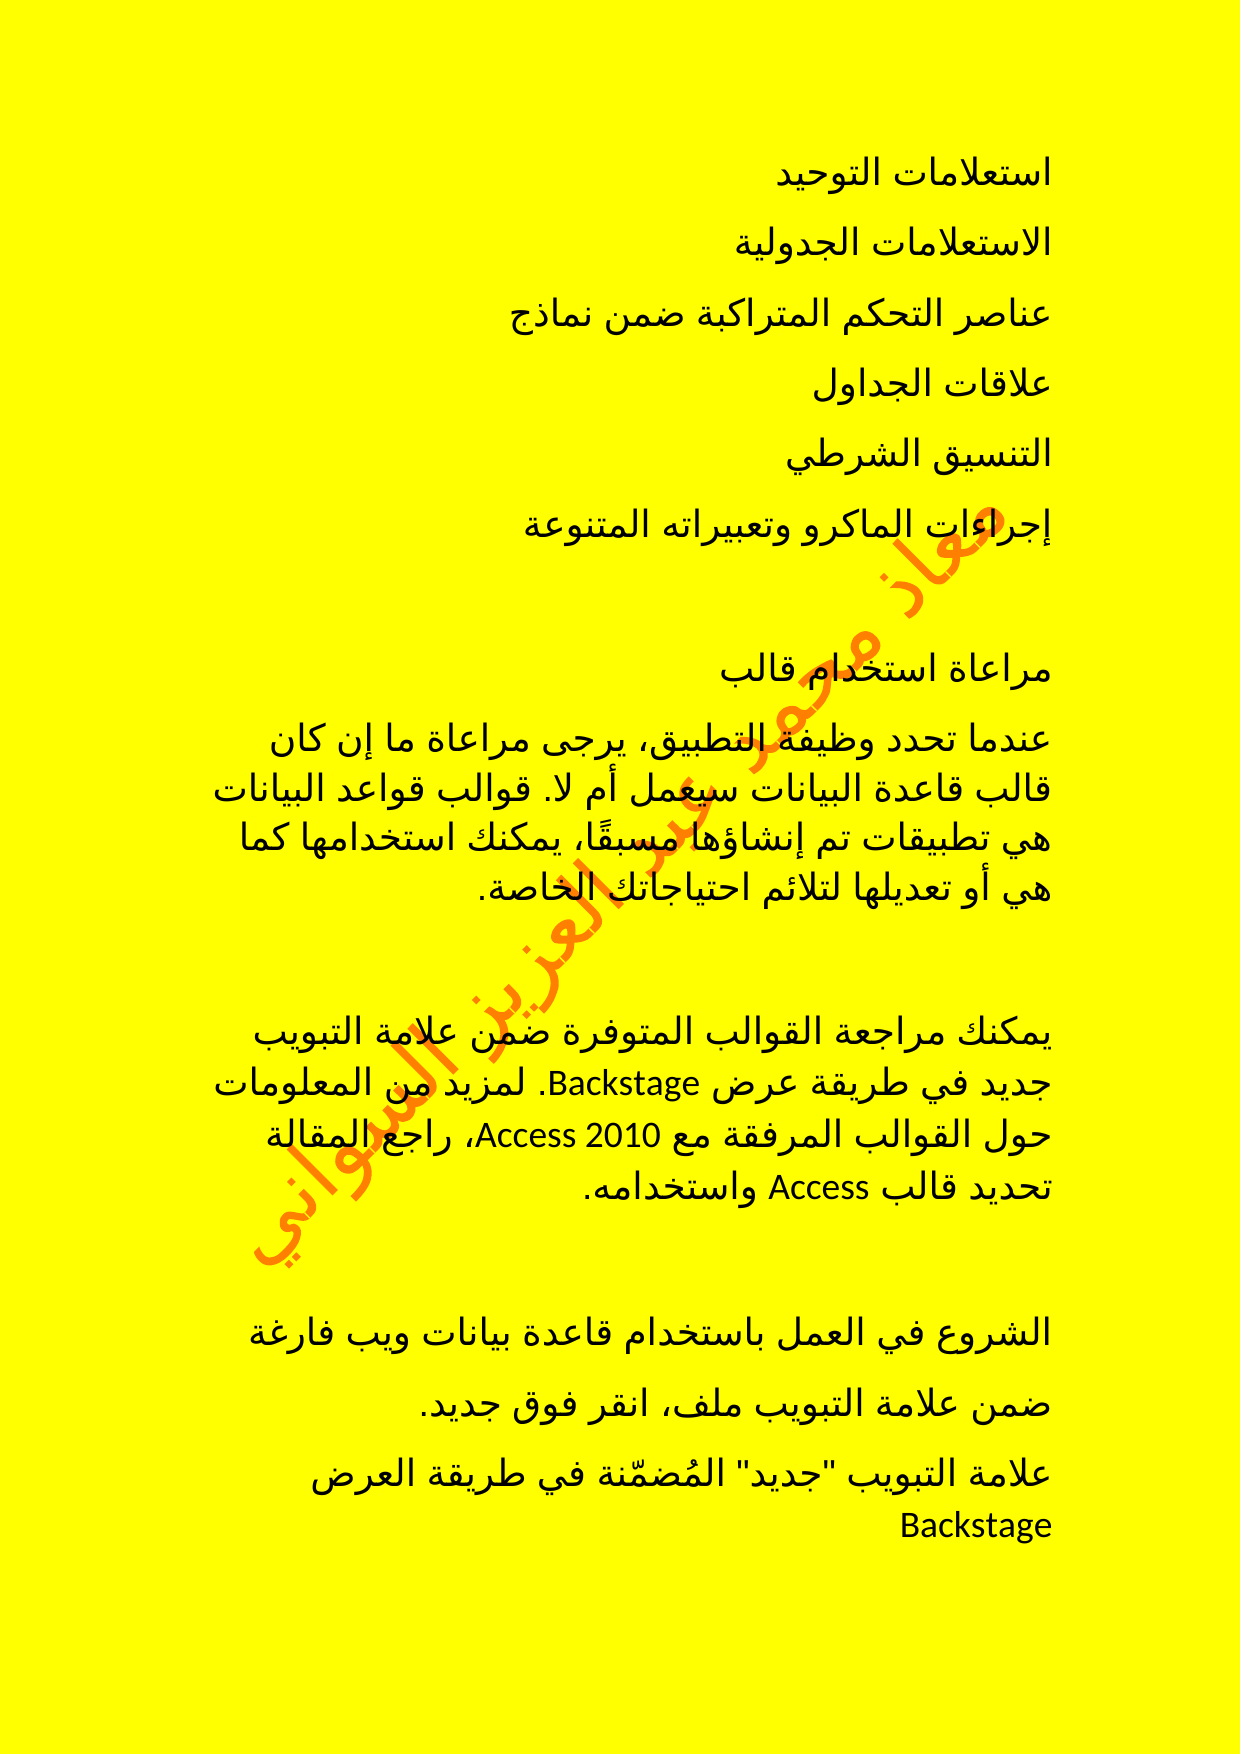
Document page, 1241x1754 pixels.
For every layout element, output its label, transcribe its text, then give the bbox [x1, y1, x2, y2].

text ضمن علامة التبويب ملف، انقر فوق جديد. [187, 1381, 1053, 1424]
text إجراءات الماكرو وتعبيراته المتنوعة [187, 502, 1053, 545]
text مراعاة استخدام قالب [187, 646, 1053, 689]
text الشروع في العمل باستخدام قاعدة بيانات ويب فارغة [187, 1310, 1053, 1353]
text علامة التبويب "جديد" المُضمّنة في طريقة العرض Backstage [187, 1451, 1053, 1547]
text عناصر التحكم المتراكبة ضمن نماذج [187, 291, 1053, 334]
text علاقات الجداول [187, 361, 1053, 404]
text استعلامات التوحيد [187, 150, 1053, 193]
text التنسيق الشرطي [187, 432, 1053, 475]
text الاستعلامات الجدولية [187, 220, 1053, 263]
text عندما تحدد وظيفة التطبيق، يرجى مراعاة ما إن كان قالب قاعدة البيانات سيعمل أم لا. قوالب قواعد البيانات هي تطبيقات تم إنشاؤها مسبقًا، يمكنك استخدامها كما هي أو تعديلها لتلائم احتياجاتك الخاصة. [187, 716, 1053, 908]
text يمكنك مراجعة القوالب المتوفرة ضمن علامة التبويب جديد في طريقة عرض Backstage. لمزيد من المعلومات حول القوالب المرفقة مع Access 2010، راجع المقالة تحديد قالب Access واستخدامه. [187, 1009, 1053, 1209]
